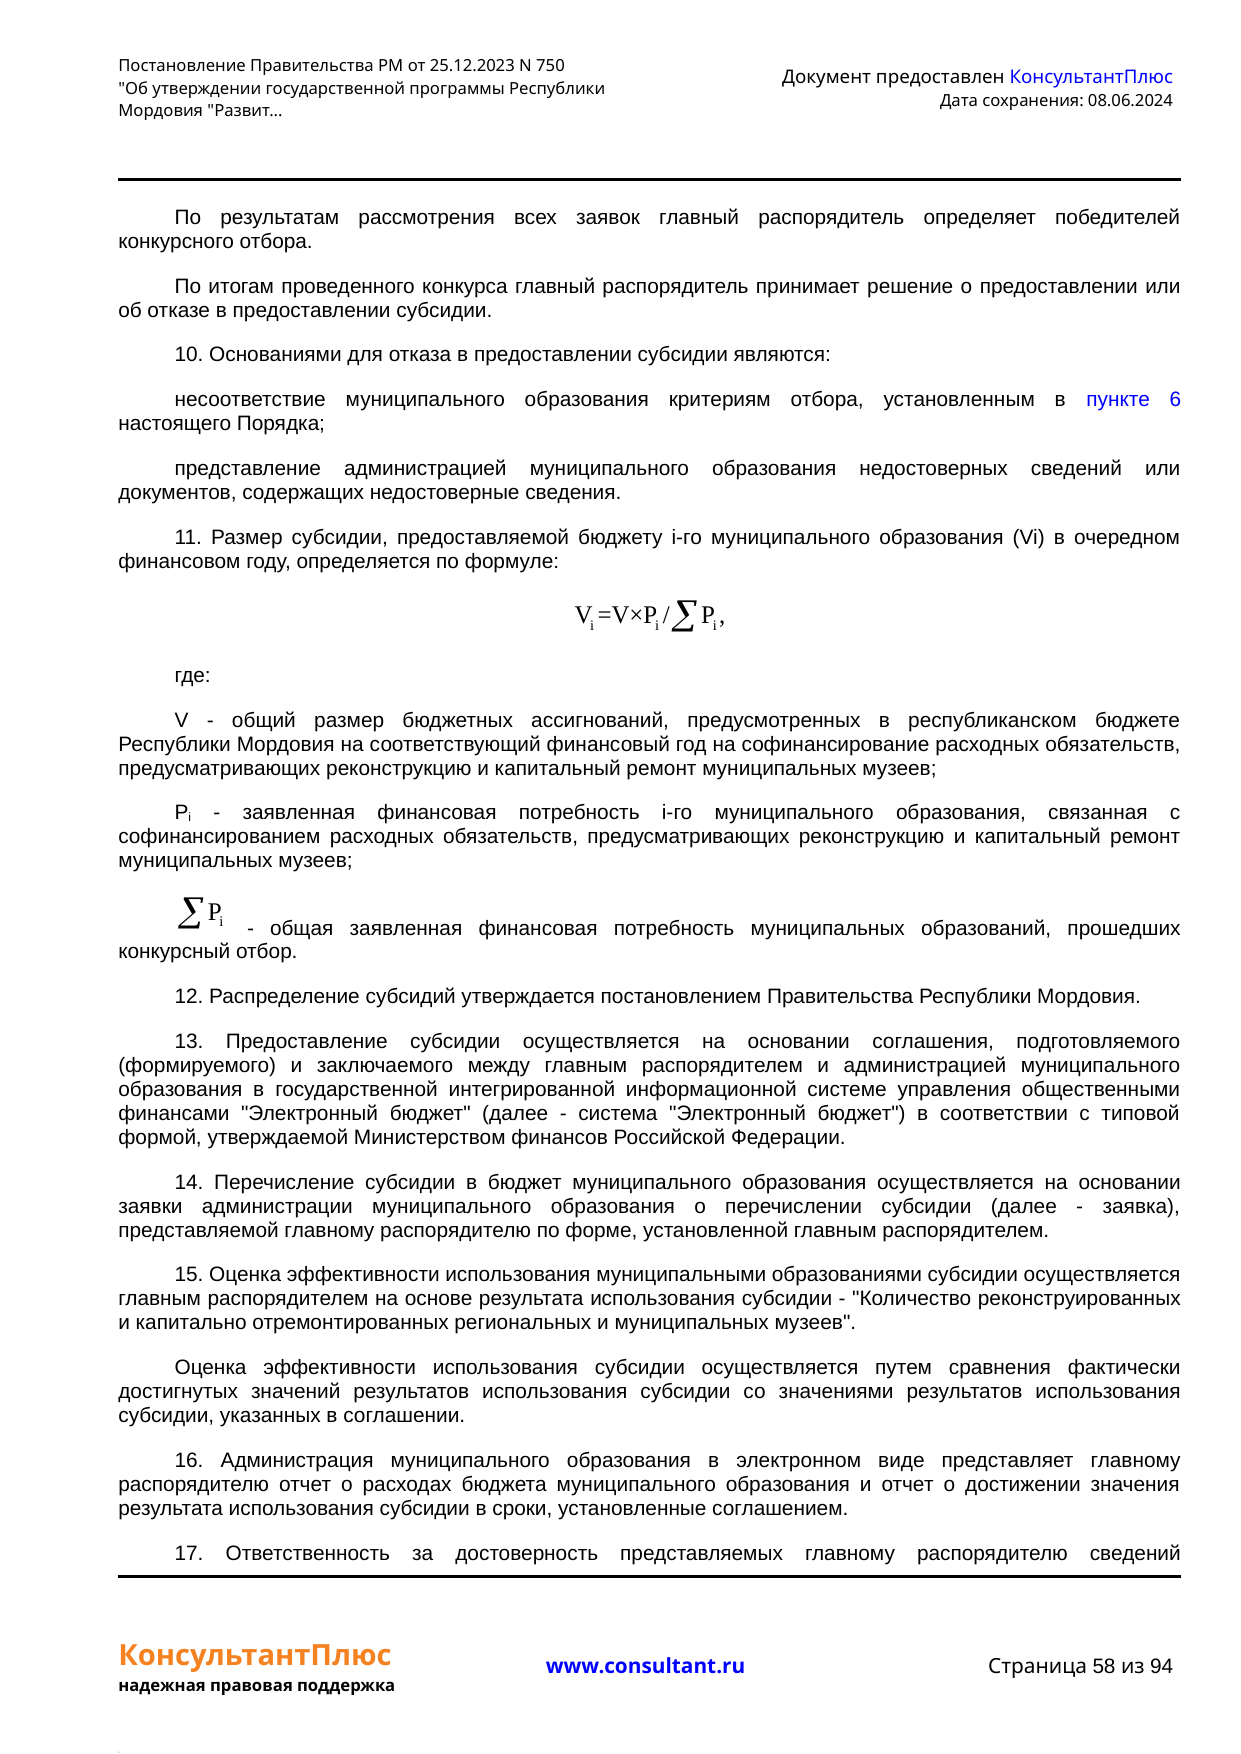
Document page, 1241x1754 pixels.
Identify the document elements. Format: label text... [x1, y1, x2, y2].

text 14. Перечисление субсидии в бюджет муниципального образования осуществляется на основании заявки администрации муниципального образования о перечислении субсидии (далее - заявка), представляемой главному распорядителю по форме, установленной главным распорядителем. [118, 1169, 1181, 1241]
text - общая заявленная финансовая потребность муниципальных образований, прошедших конкурсный отбор. [118, 893, 1181, 963]
text 12. Распределение субсидий утверждается постановлением Правительства Республики Мордовия. [118, 984, 1181, 1008]
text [118, 1540, 1181, 1564]
text где: [118, 663, 1181, 687]
text По результатам рассмотрения всех заявок главный распорядитель определяет победителей конкурсного отбора. [118, 205, 1181, 253]
text 13. Предоставление субсидии осуществляется на основании соглашения, подготовляемого (формируемого) и заключаемого между главным распорядителем и администрацией муниципального образования в государственной интегрированной информационной системе управления общественными финансами "Электронный бюджет" (далее - система "Электронный бюджет") в соответствии с типовой формой, утверждаемой Министерством финансов Российской Федерации. [118, 1029, 1181, 1149]
text 11. Размер субсидии, предоставляемой бюджету i-го муниципального образования (Vi) в очередном финансовом году, определяется по формуле: [118, 524, 1181, 572]
text V - общий размер бюджетных ассигнований, предусмотренных в республиканском бюджете Республики Мордовия на соответствующий финансовый год на софинансирование расходных обязательств, предусматривающих реконструкцию и капитальный ремонт муниципальных музеев; [118, 707, 1181, 779]
text 15. Оценка эффективности использования муниципальными образованиями субсидии осуществляется главным распорядителем на основе результата использования субсидии - "Количество реконструированных и капитально отремонтированных региональных и муниципальных музеев". [118, 1262, 1181, 1334]
text Оценка эффективности использования субсидии осуществляется путем сравнения фактически достигнутых значений результатов использования субсидии со значениями результатов использования субсидии, указанных в соглашении. [118, 1355, 1181, 1427]
text 16. Администрация муниципального образования в электронном виде представляет главному распорядителю отчет о расходах бюджета муниципального образования и отчет о достижении значения результата использования субсидии в сроки, установленные соглашением. [118, 1448, 1181, 1519]
text Pi - заявленная финансовая потребность i-го муниципального образования, связанная с софинансированием расходных обязательств, предусматривающих реконструкцию и капитальный ремонт муниципальных музеев; [118, 800, 1181, 872]
text По итогам проведенного конкурса главный распорядитель принимает решение о предоставлении или об отказе в предоставлении субсидии. [118, 273, 1181, 321]
text представление администрацией муниципального образования недостоверных сведений или документов, содержащих недостоверные сведения. [118, 456, 1181, 504]
text несоответствие муниципального образования критериям отбора, установленным в пункте 6 настоящего Порядка; [118, 387, 1181, 435]
text 10. Основаниями для отказа в предоставлении субсидии являются: [118, 342, 1181, 366]
